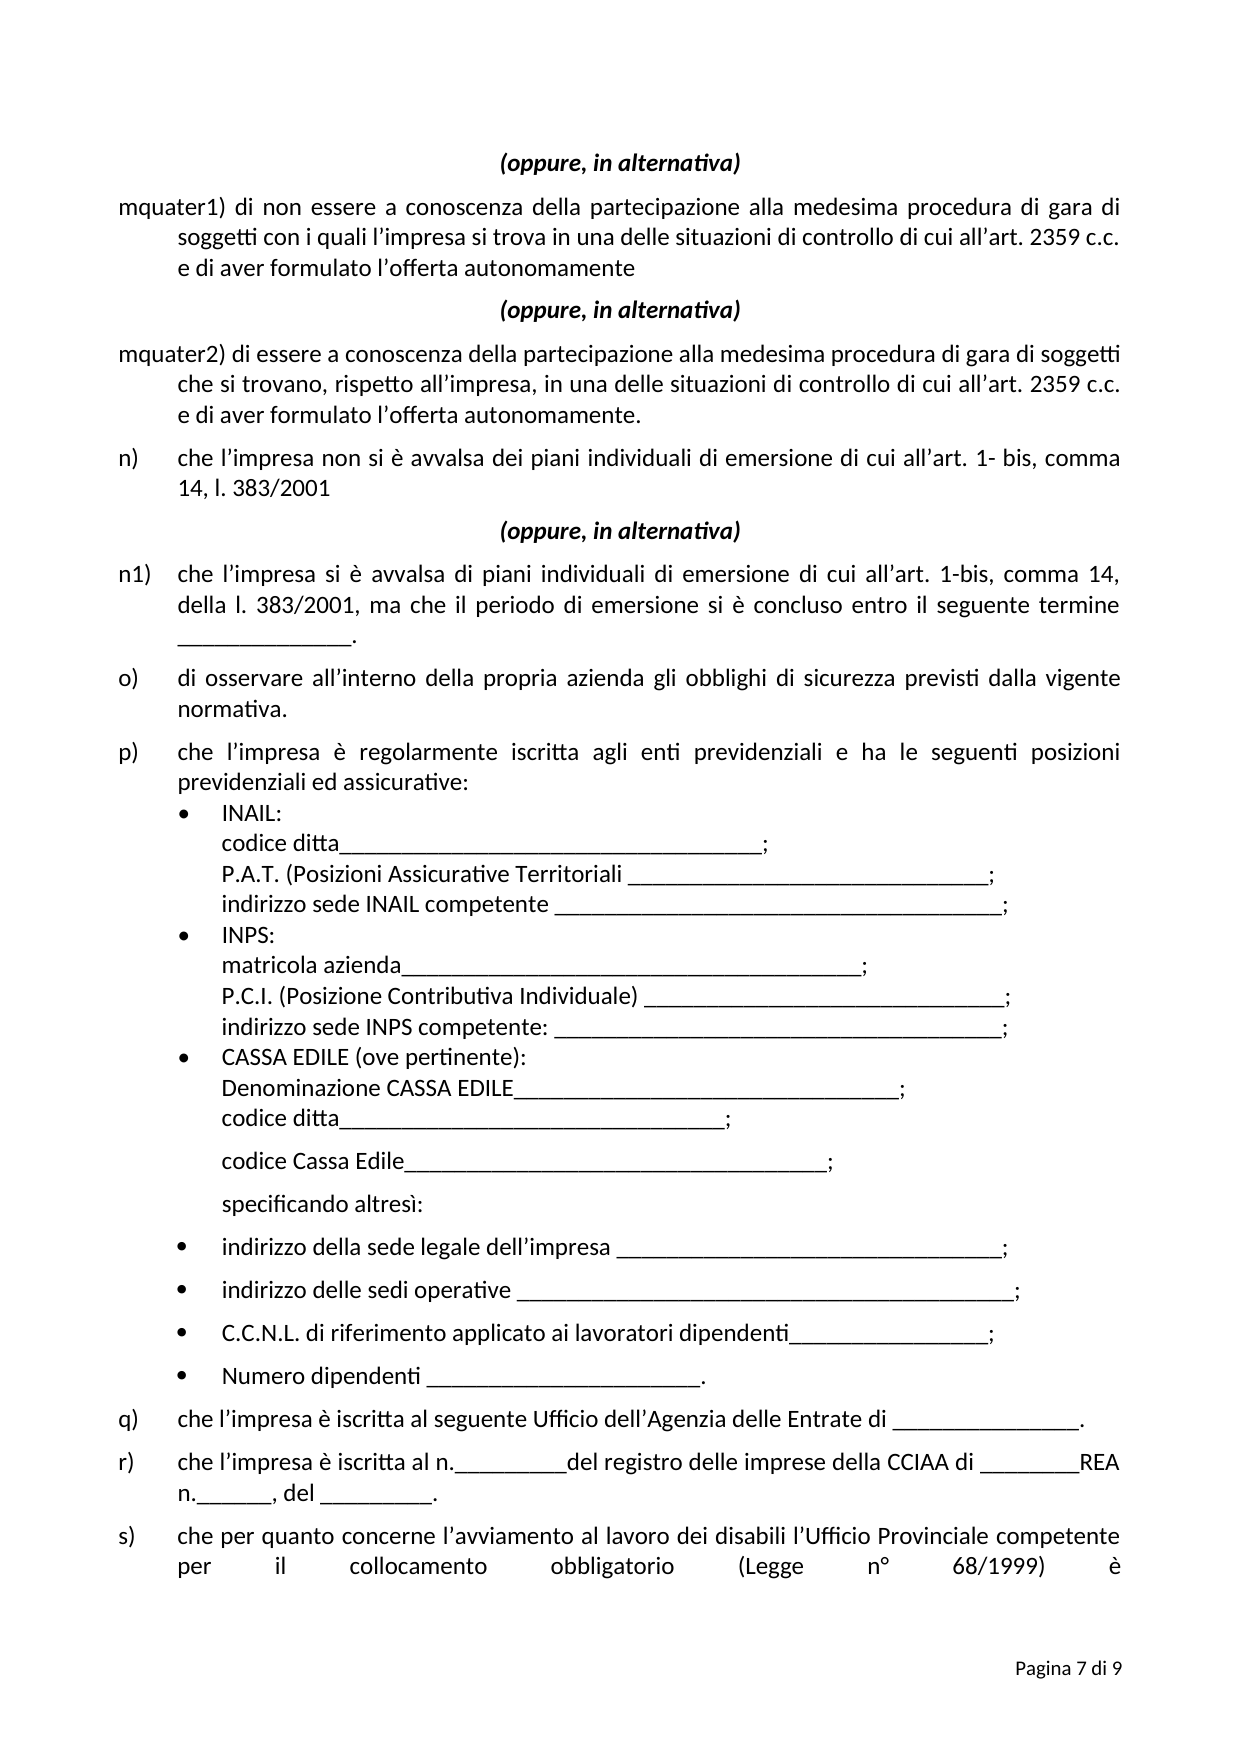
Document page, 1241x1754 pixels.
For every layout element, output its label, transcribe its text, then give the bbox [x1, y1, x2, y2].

text q) che l’impresa è iscritta al seguente Ufficio dell’Agenzia delle Entrate di _______________. [118, 1403, 1122, 1434]
text Denominazione CASSA EDILE_______________________________; [221, 1072, 1122, 1102]
list Numero dipendenti ______________________. [177, 1360, 1122, 1391]
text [118, 1520, 1122, 1581]
list C.C.N.L. di riferimento applicato ai lavoratori dipendenti________________; [177, 1317, 1122, 1348]
text indirizzo sede INAIL competente ____________________________________; [221, 888, 1122, 919]
text matricola azienda_____________________________________; [221, 949, 1122, 980]
text r) che l’impresa è iscritta al n._________del registro delle imprese della CCIAA di ________REA n.______, del _________. [118, 1446, 1122, 1507]
text specificando altresì: [177, 1188, 1122, 1219]
text (oppure, in alternativa) [118, 148, 1122, 178]
text P.C.I. (Posizione Contributiva Individuale) _____________________________; [221, 980, 1122, 1011]
text codice ditta_______________________________; [221, 1102, 1122, 1133]
text (oppure, in alternativa) [118, 515, 1122, 546]
text • INAIL: [177, 797, 1122, 827]
text • INPS: [177, 919, 1122, 949]
text n1) che l’impresa si è avvalsa di piani individuali di emersione di cui all’art. 1-bis, comma 14, della l. 383/2001, ma che il periodo di emersione si è concluso entro il seguente termine ______________. [118, 558, 1122, 650]
text o) di osservare all’interno della propria azienda gli obblighi di sicurezza previsti dalla vigente normativa. [118, 662, 1122, 723]
text codice ditta__________________________________; [221, 827, 1122, 858]
list indirizzo della sede legale dell’impresa _______________________________; [177, 1231, 1122, 1262]
text p) che l’impresa è regolarmente iscritta agli enti previdenziali e ha le seguenti posizioni previdenziali ed assicurative: [118, 736, 1122, 797]
text n) che l’impresa non si è avvalsa dei piani individuali di emersione di cui all’art. 1- bis, comma . 383/2001 [118, 442, 1122, 503]
text (oppure, in alternativa) [118, 295, 1122, 325]
list indirizzo delle sedi operative ________________________________________; [177, 1274, 1122, 1305]
text indirizzo sede INPS competente: ____________________________________; [221, 1011, 1122, 1041]
text codice Cassa Edile__________________________________; [221, 1145, 1122, 1176]
text mquater2) di essere a conoscenza della partecipazione alla medesima procedura di gara di soggetti che si trovano, rispetto all’impresa, in una delle situazioni di controllo di cui all’art. 2359 c.c. e di aver formulato l’offerta autonomamente. [118, 338, 1122, 429]
text mquater1) di non essere a conoscenza della partecipazione alla medesima procedura di gara di soggetti con i quali l’impresa si trova in una delle situazioni di controllo di cui all’art. 2359 c.c. e di aver formulato l’offerta autonomamente [118, 191, 1122, 282]
text • CASSA EDILE (ove pertinente): [177, 1041, 1122, 1072]
text P.A.T. (Posizioni Assicurative Territoriali _____________________________; [221, 858, 1122, 888]
